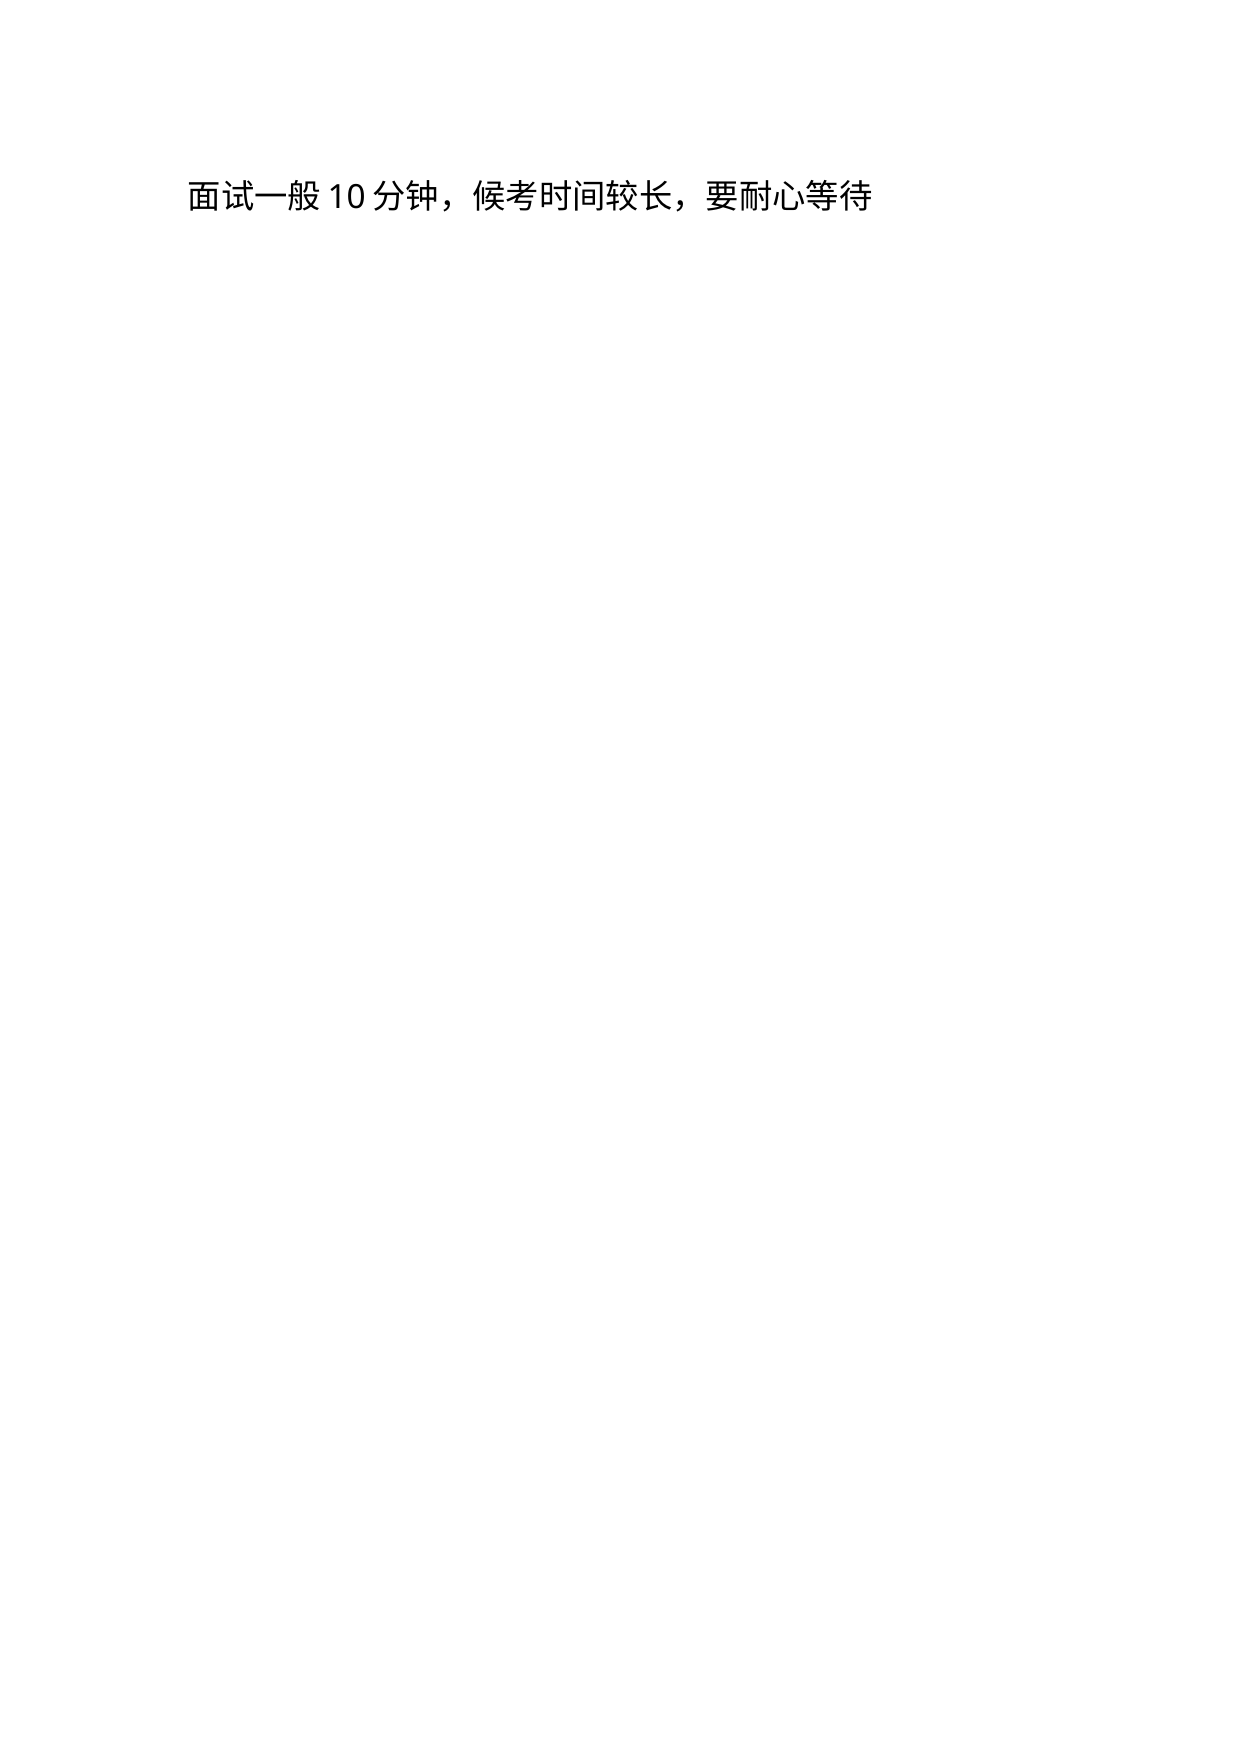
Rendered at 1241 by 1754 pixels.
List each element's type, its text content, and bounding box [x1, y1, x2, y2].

text 面试一般10分钟，候考时间较长，要耐心等待 [187, 162, 1053, 227]
